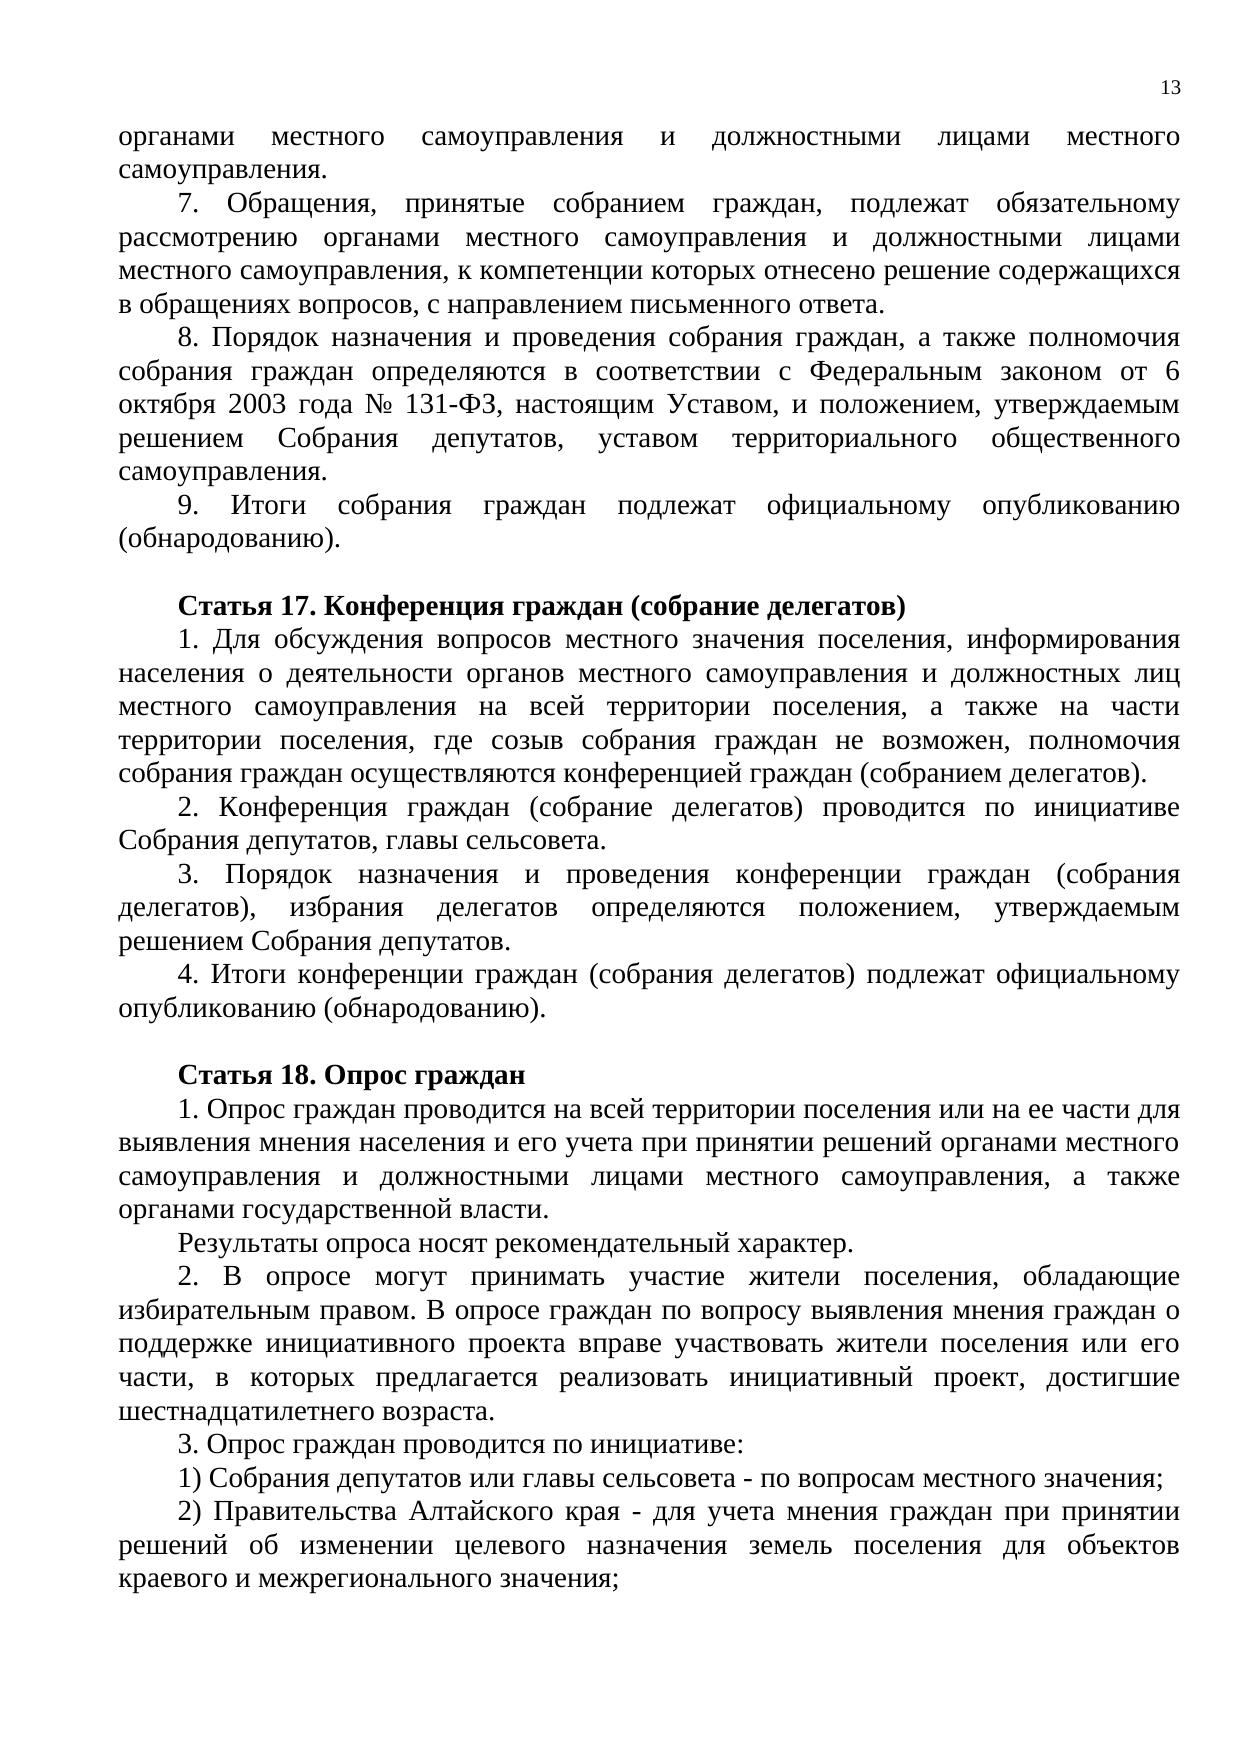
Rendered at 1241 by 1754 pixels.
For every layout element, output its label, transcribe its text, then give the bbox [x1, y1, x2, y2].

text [118, 118, 1181, 185]
text 4. Итоги конференции граждан (собрания делегатов) подлежат официальному опубликованию (обнародованию). [118, 957, 1181, 1024]
text Результаты опроса носят рекомендательный характер. [118, 1225, 1181, 1258]
text 3. Порядок назначения и проведения конференции граждан (собрания делегатов), избрания делегатов определяются положением, утверждаемым решением Собрания депутатов. [118, 856, 1181, 957]
text 1. Опрос граждан проводится на всей территории поселения или на ее части для выявления мнения населения и его учета при принятии решений органами местного самоуправления и должностными лицами местного самоуправления, а также органами государственной власти. [118, 1091, 1181, 1225]
text 1. Для обсуждения вопросов местного значения поселения, информирования населения о деятельности органов местного самоуправления и должностных лиц местного самоуправления на всей территории поселения, а также на части территории поселения, где созыв собрания граждан не возможен, полномочия собрания граждан осуществляются конференцией граждан (собранием делегатов). [118, 621, 1181, 789]
text 3. Опрос граждан проводится по инициативе: [118, 1426, 1181, 1460]
text 2. Конференция граждан (собрание делегатов) проводится по инициативе Собрания депутатов, главы сельсовета. [118, 789, 1181, 856]
subtitle Статья 18. Опрос граждан [118, 1057, 1181, 1091]
text 9. Итоги собрания граждан подлежат официальному опубликованию (обнародованию). [118, 487, 1181, 554]
text 1) Собрания депутатов или главы сельсовета - по вопросам местного значения; [118, 1460, 1181, 1493]
text Статья 17. Конференция граждан (собрание делегатов) [118, 588, 1181, 621]
text 8. Порядок назначения и проведения собрания граждан, а также полномочия собрания граждан определяются в соответствии с Федеральным законом от 6 октября 2003 года № 131-ФЗ, настоящим Уставом, и положением, утверждаемым решением Собрания депутатов, уставом территориального общественного самоуправления. [118, 319, 1181, 487]
text 7. Обращения, принятые собранием граждан, подлежат обязательному рассмотрению органами местного самоуправления и должностными лицами местного самоуправления, к компетенции которых отнесено решение содержащихся в обращениях вопросов, с направлением письменного ответа. [118, 185, 1181, 319]
text 2) Правительства Алтайского края - для учета мнения граждан при принятии решений об изменении целевого назначения земель поселения для объектов краевого и межрегионального значения; [118, 1493, 1181, 1594]
text 2. В опросе могут принимать участие жители поселения, обладающие избирательным правом. В опросе граждан по вопросу выявления мнения граждан о поддержке инициативного проекта вправе участвовать жители поселения или его части, в которых предлагается реализовать инициативный проект, достигшие шестнадцатилетнего возраста. [118, 1258, 1181, 1426]
